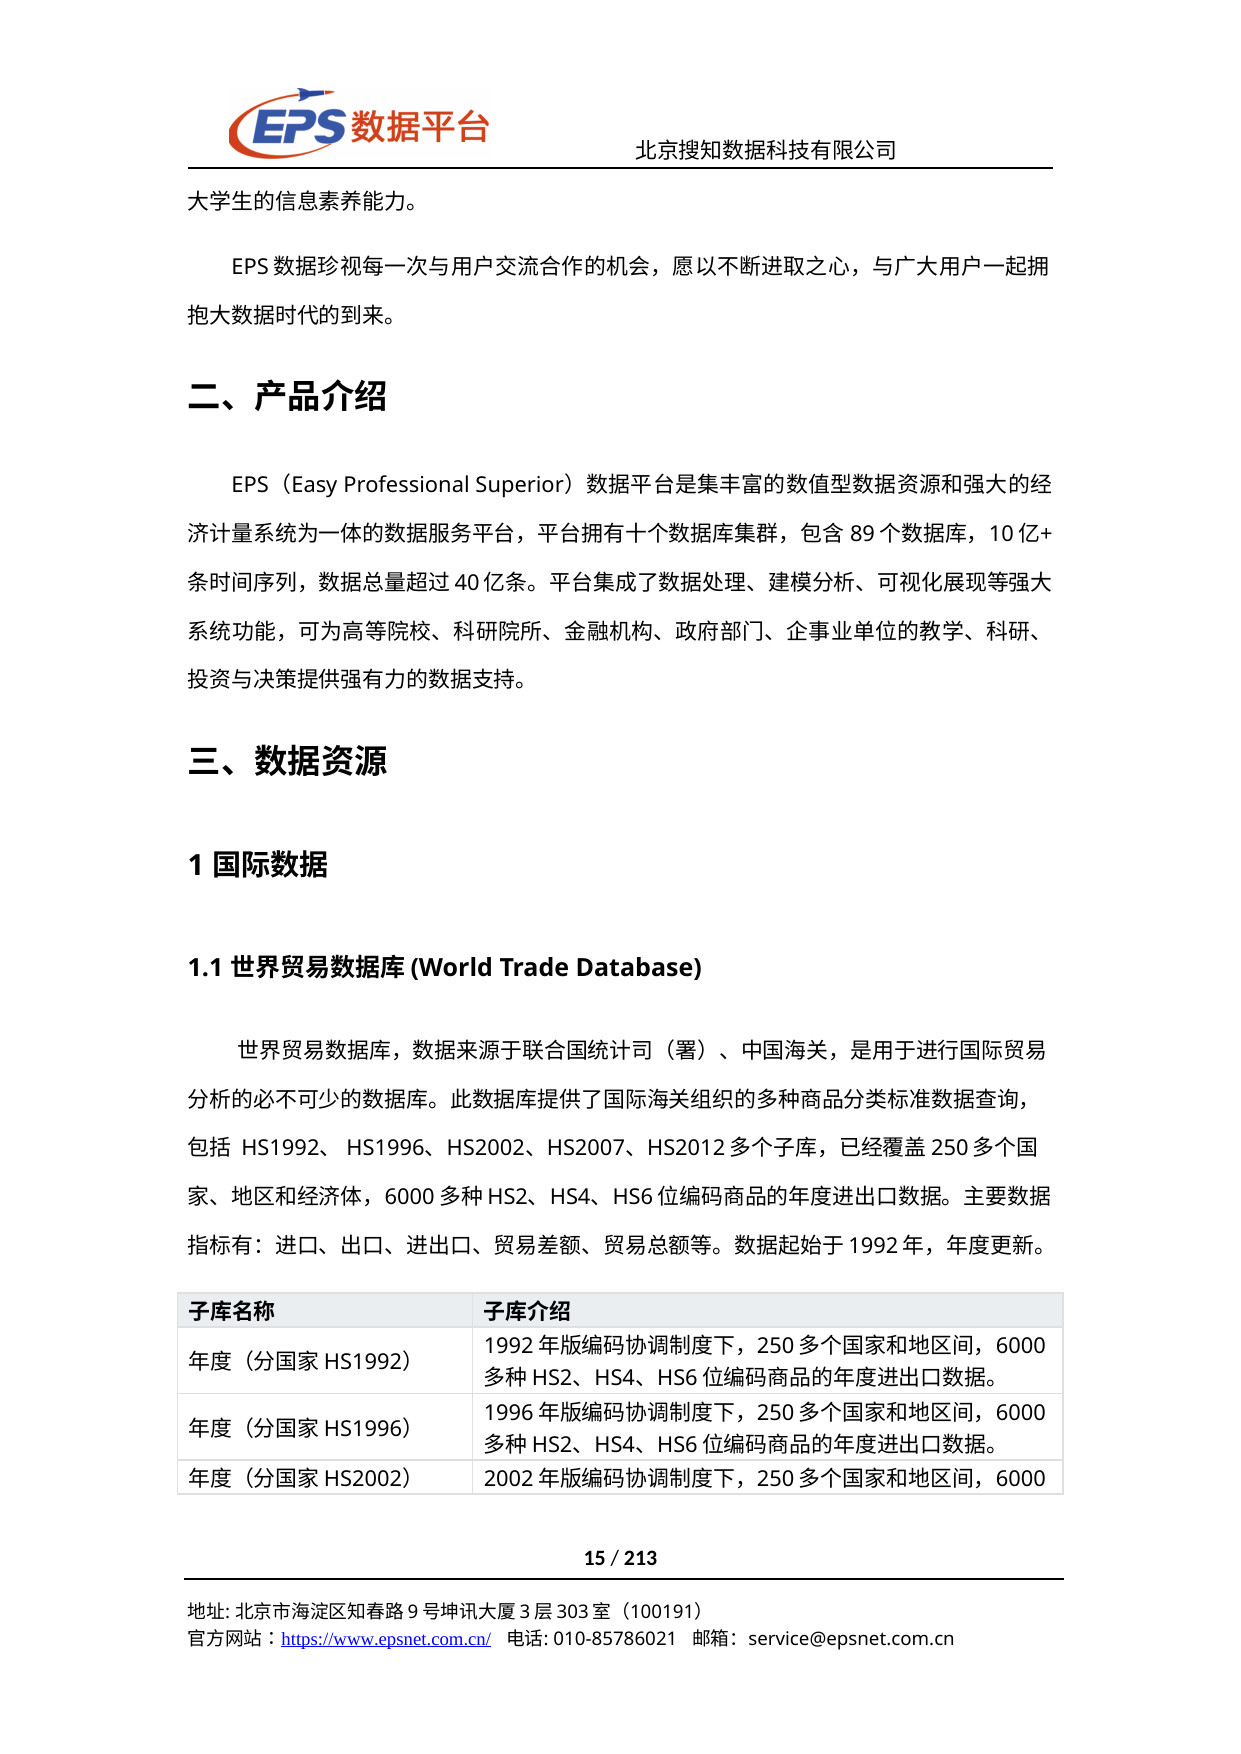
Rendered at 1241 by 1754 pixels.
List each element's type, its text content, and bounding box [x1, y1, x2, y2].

picture [229, 88, 489, 159]
table_header 子库名称 [178, 1294, 472, 1326]
text EPS数据珍视每一次与用户交流合作的机会，愿以不断进取之心，与广大用户一起拥抱大数据时代的到来。 [187, 248, 1053, 330]
subtitle 二、产品介绍 [187, 362, 1053, 427]
table_cell 1996年版编码协调制度下，250多个国家和地区间，6000多种HS2、HS4、HS6位编码商品的年度进出口数据。 [473, 1394, 1062, 1459]
subtitle 1 国际数据 [187, 832, 1053, 897]
table_cell 年度（分国家HS1996） [178, 1394, 472, 1459]
text EPS（Easy Professional Superior）数据平台是集丰富的数值型数据资源和强大的经济计量系统为一体的数据服务平台，平台拥有十个数据库集群，包含89个数据库，10亿+条时间序列，数据总量超过40亿条。平台集成了数据处理、建模分析、可视化展现等强大系统功能，可为高等院校、科研院所、金融机构、政府部门、企事业单位的教学、科研、投资与决策提供强有力的数据支持。 [187, 467, 1053, 694]
subtitle 1.1 世界贸易数据库 (World Trade Database) [187, 933, 1053, 998]
subtitle 三、数据资源 [187, 727, 1053, 792]
table_cell 2002年版编码协调制度下，250多个国家和地区间，6000多种HS2、HS4、HS6位编码商品的年度进出口数据。 [473, 1461, 1062, 1493]
text 世界贸易数据库，数据来源于联合国统计司（署）、中国海关，是用于进行国际贸易分析的必不可少的数据库。此数据库提供了国际海关组织的多种商品分类标准数据查询，包括 HS1992、 HS1996、HS2002、HS2007、HS2012多个子库，已经覆盖250多个国家、地区和经济体，6000多种HS2、HS4、HS6位编码商品的年度进出口数据。主要数据指标有：进口、出口、进出口、贸易差额、贸易总额等。数据起始于1992年，年度更新。 [187, 1032, 1053, 1260]
table_cell 年度（分国家HS1992） [178, 1328, 472, 1393]
table_cell 1992年版编码协调制度下，250多个国家和地区间，6000多种HS2、HS4、HS6位编码商品的年度进出口数据。 [473, 1328, 1062, 1393]
table_cell 年度（分国家HS2002） [178, 1461, 472, 1493]
table_header 子库介绍 [473, 1294, 1062, 1326]
